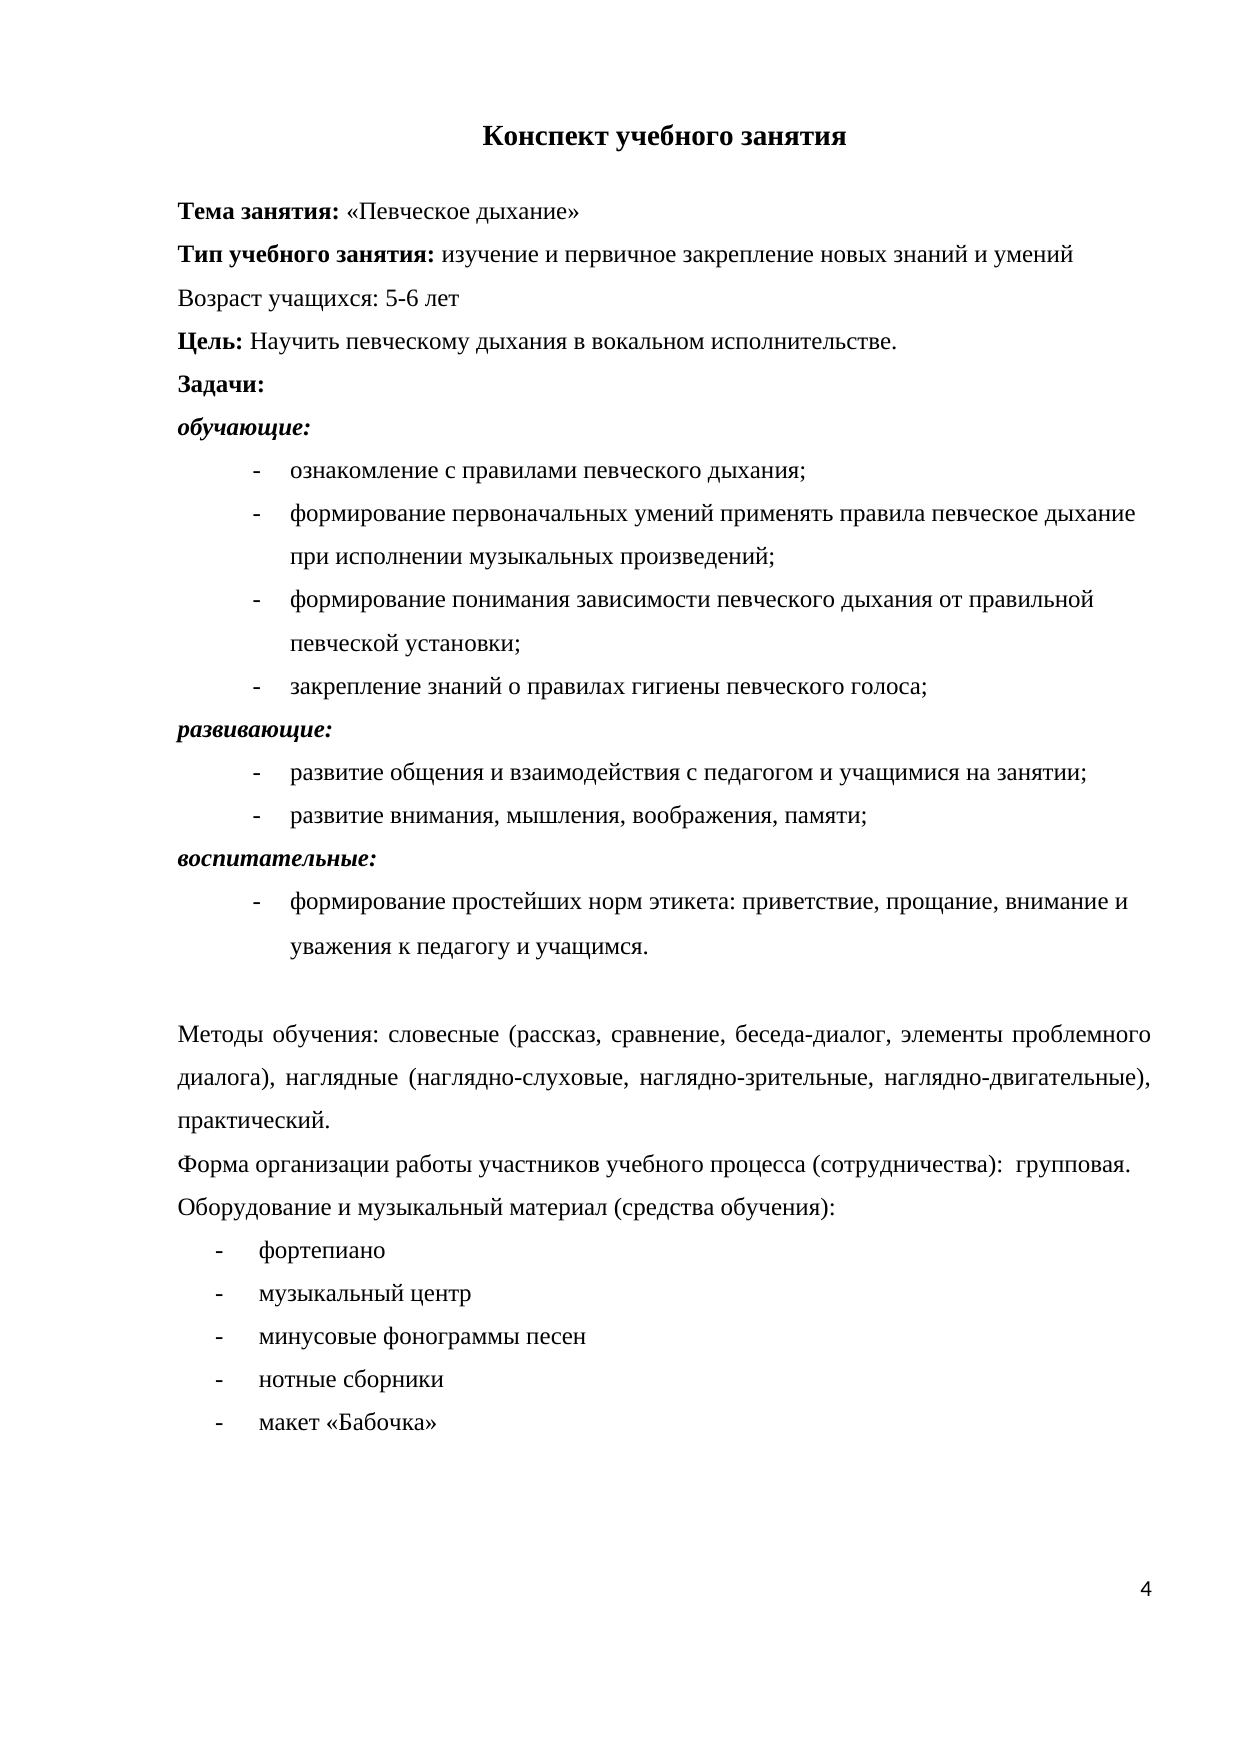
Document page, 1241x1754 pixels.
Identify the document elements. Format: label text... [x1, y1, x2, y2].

text воспитательные: [177, 843, 1152, 872]
list развитие внимания, мышления, воображения, памяти; [252, 800, 1152, 829]
list минусовые фонограммы песен [215, 1321, 1152, 1350]
list музыкальный центр [215, 1278, 1152, 1307]
list формирование понимания зависимости певческого дыхания от правильной певческой установки; [252, 584, 1152, 656]
text Возраст учащихся: 5-6 лет [177, 283, 1152, 311]
list макет «Бабочка» [215, 1407, 1152, 1436]
text Методы обучения: словесные (рассказ, сравнение, беседа-диалог, элементы проблемного диалога), наглядные (наглядно-слуховые, наглядно-зрительные, наглядно-двигательные), практический. [177, 1019, 1152, 1134]
text Тема занятия: «Певческое дыхание» [177, 196, 1152, 225]
text Форма организации работы участников учебного процесса (сотрудничества): групповая. [177, 1149, 1152, 1177]
text Задачи: [177, 369, 1152, 398]
list формирование первоначальных умений применять правила певческое дыхание при исполнении музыкальных произведений; [252, 498, 1152, 570]
list развитие общения и взаимодействия с педагогом и учащимися на занятии; [252, 757, 1152, 786]
text Цель: Научить певческому дыхания в вокальном исполнительстве. [177, 326, 1152, 354]
text обучающие: [177, 412, 1152, 441]
list закрепление знаний о правилах гигиены певческого голоса; [252, 671, 1152, 699]
text Тип учебного занятия: изучение и первичное закрепление новых знаний и умений [177, 239, 1152, 268]
list формирование простейших норм этикета: приветствие, прощание, внимание и уважения к педагогу и учащимся. [252, 886, 1152, 961]
text Конспект учебного занятия [177, 118, 1152, 152]
list фортепиано [215, 1235, 1152, 1264]
text Оборудование и музыкальный материал (средства обучения): [177, 1192, 1152, 1221]
text развивающие: [177, 714, 1152, 743]
list ознакомление с правилами певческого дыхания; [252, 455, 1152, 484]
list нотные сборники [215, 1364, 1152, 1393]
